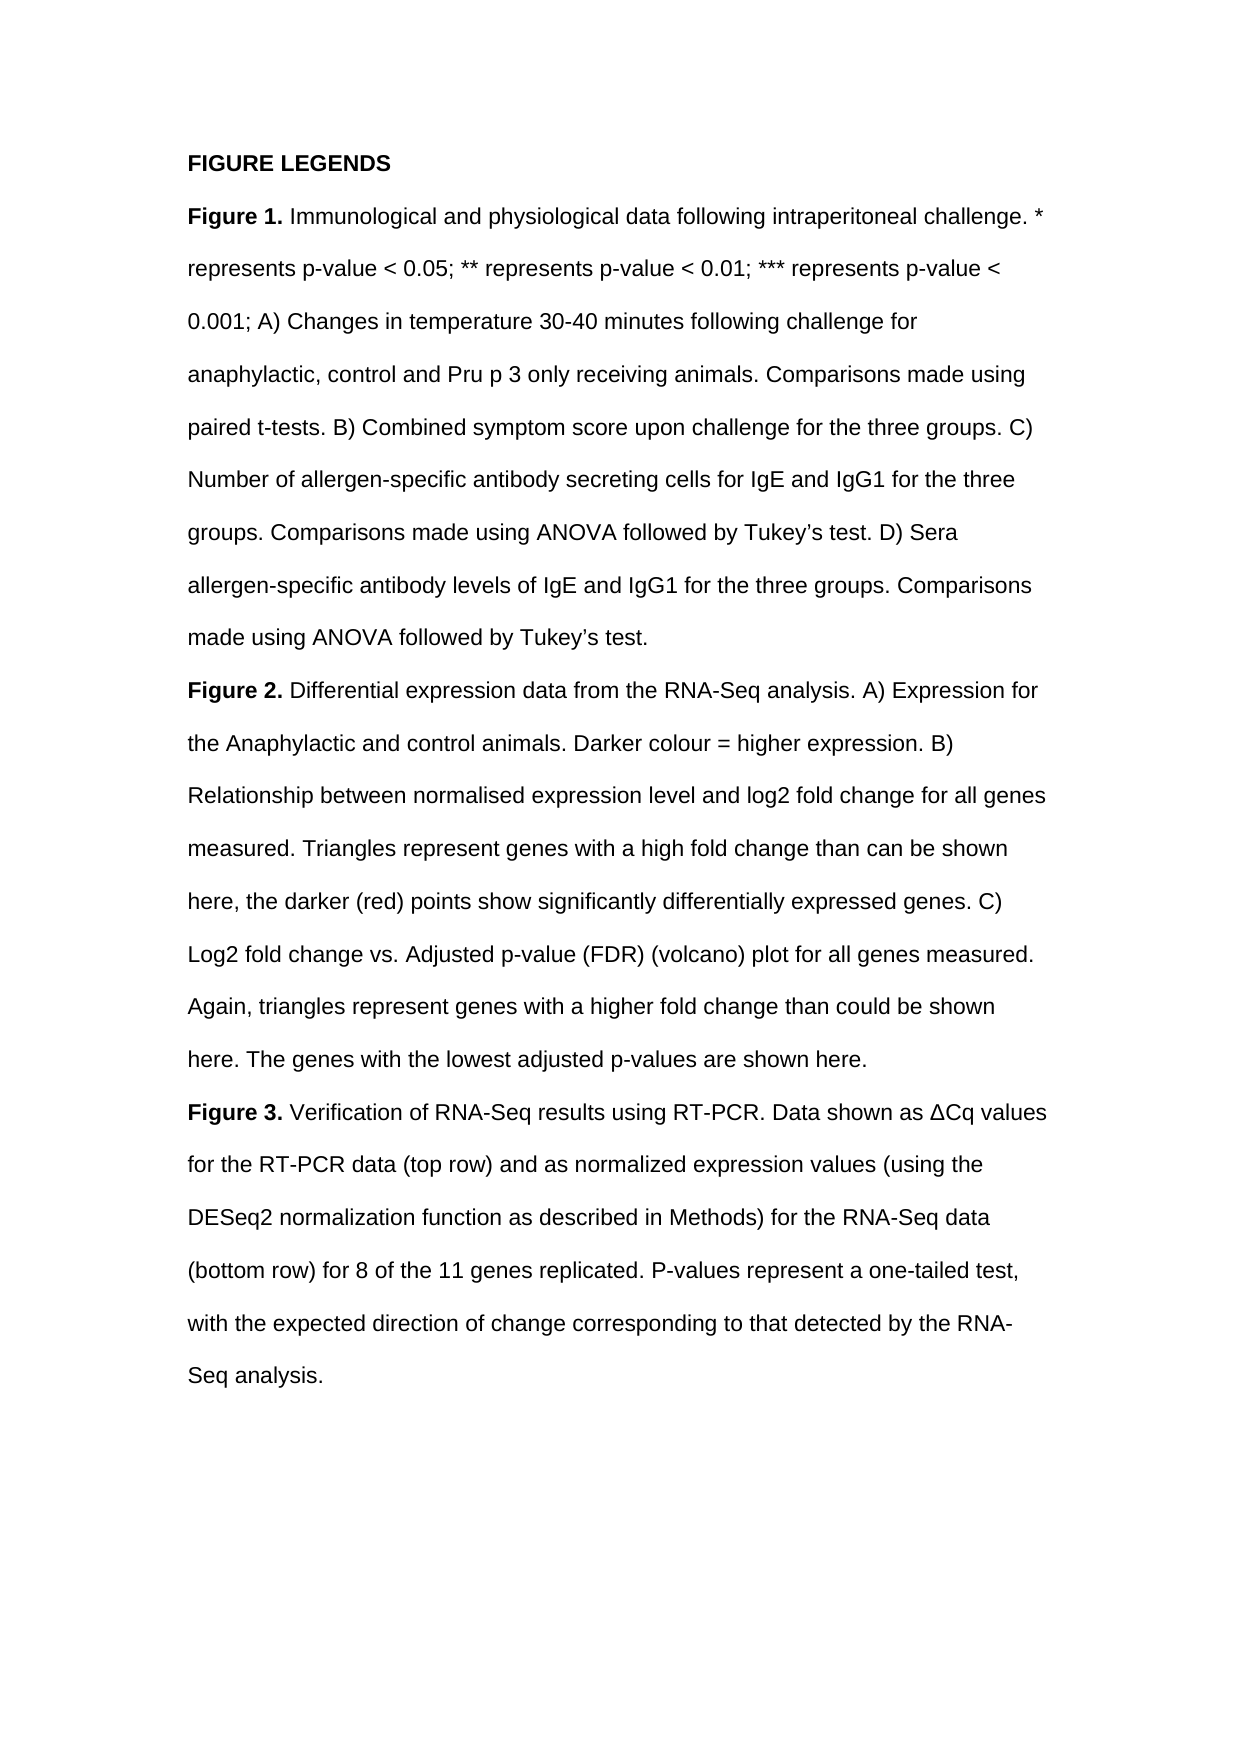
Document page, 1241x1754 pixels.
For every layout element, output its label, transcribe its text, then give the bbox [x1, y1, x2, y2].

text Figure 3. Verification of RNA-Seq results using RT-PCR. Data shown as ΔCq values for the RT-PCR data (top row) and as normalized expression values (using the DESeq2 normalization function as described in Methods) for the RNA-Seq data (bottom row) for 8 of the 11 genes replicated. P-values represent a one-tailed test, with the expected direction of change corresponding to that detected by the RNA-Seq analysis. [187, 1099, 1053, 1389]
text FIGURE LEGENDS [187, 150, 1053, 176]
text Figure 2. Differential expression data from the RNA-Seq analysis. A) Expression for the Anaphylactic and control animals. Darker colour = higher expression. B) Relationship between normalised expression level and log2 fold change for all genes measured. Triangles represent genes with a high fold change than can be shown here, the darker (red) points show significantly differentially expressed genes. C) Log2 fold change vs. Adjusted p-value (FDR) (volcano) plot for all genes measured. Again, triangles represent genes with a higher fold change than could be shown here. The genes with the lowest adjusted p-values are shown here. [187, 677, 1053, 1072]
text Figure 1. Immunological and physiological data following intraperitoneal challenge. * represents p-value < 0.05; ** represents p-value < 0.01; *** represents p-value < 0.001; A) Changes in temperature 30-40 minutes following challenge for anaphylactic, control and Pru p 3 only receiving animals. Comparisons made using paired t-tests. B) Combined symptom score upon challenge for the three groups. C) Number of allergen-specific antibody secreting cells for IgE and IgG1 for the three groups. Comparisons made using ANOVA followed by Tukey’s test. D) Sera allergen-specific antibody levels of IgE and IgG1 for the three groups. Comparisons made using ANOVA followed by Tukey’s test. [187, 203, 1053, 651]
